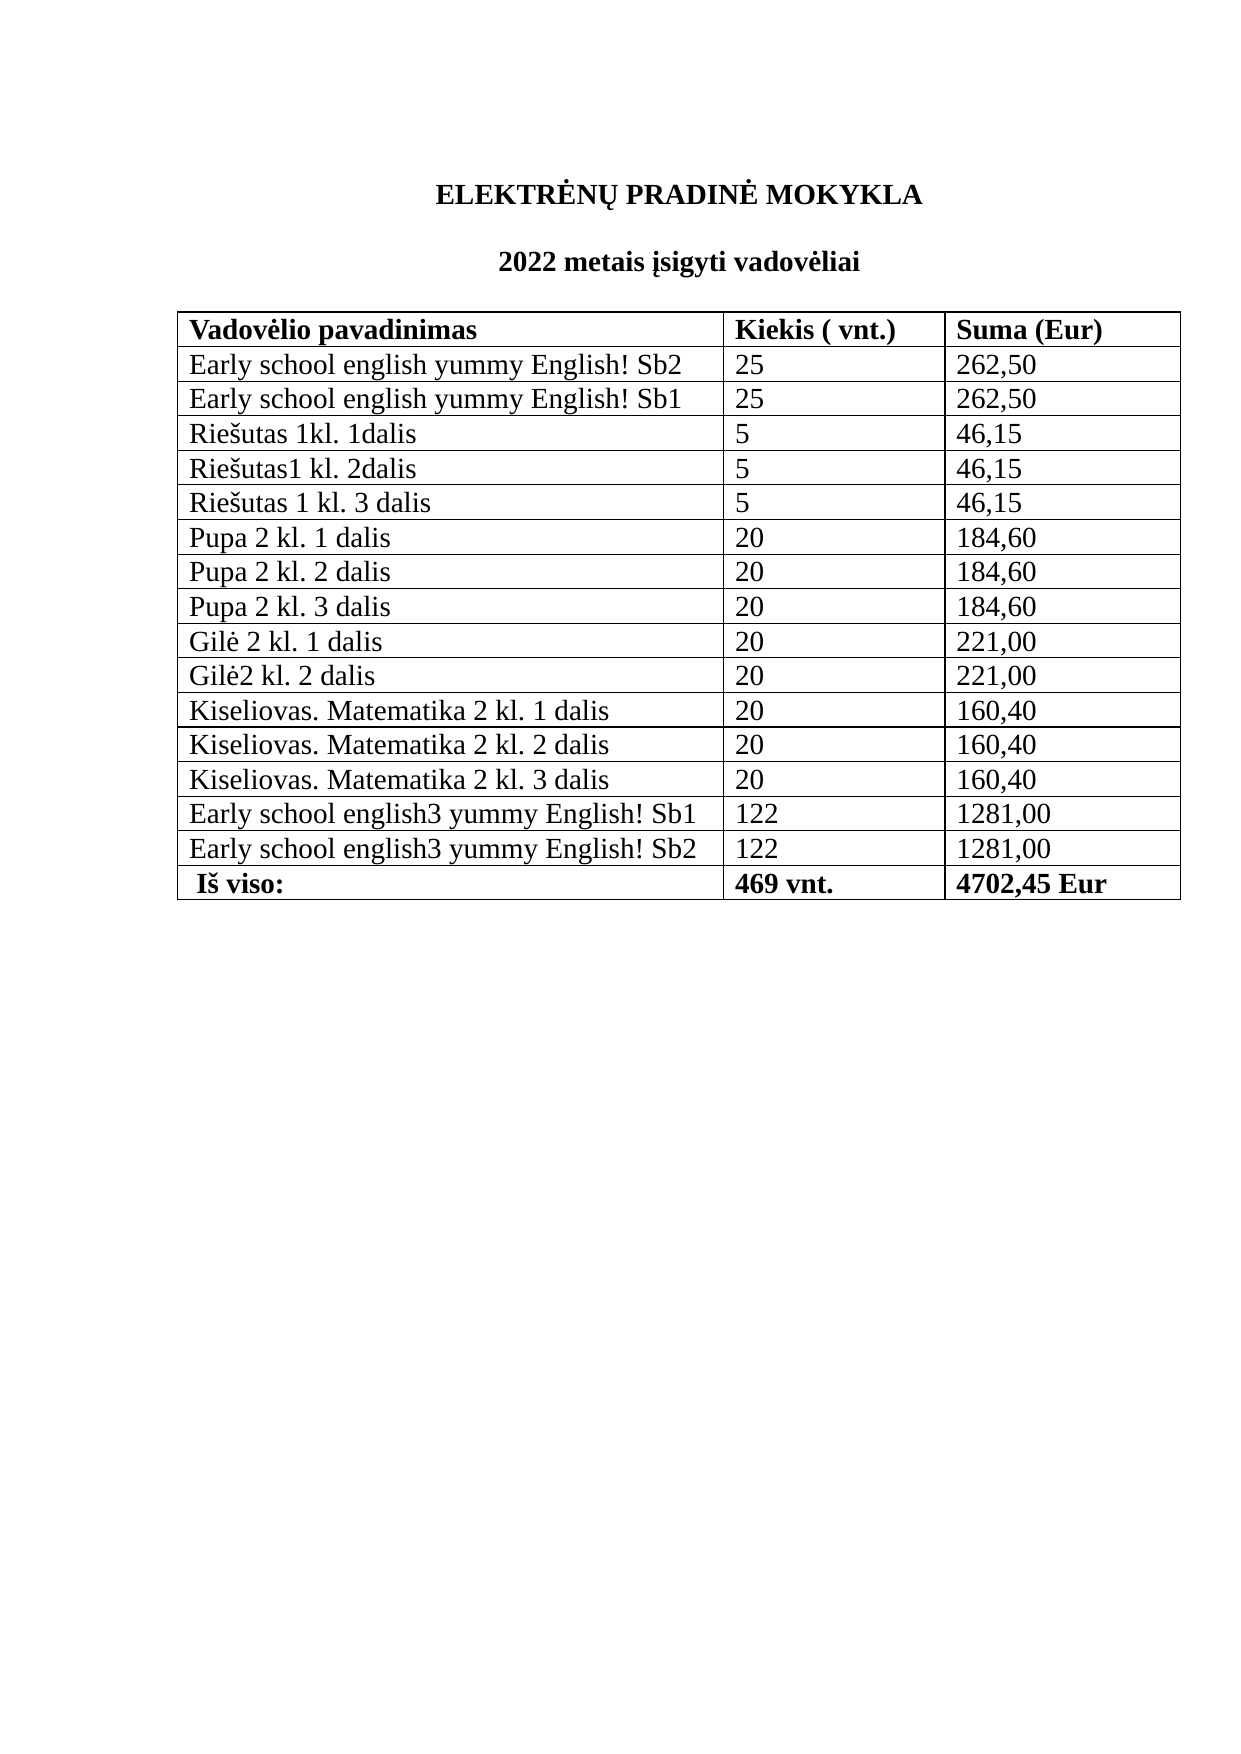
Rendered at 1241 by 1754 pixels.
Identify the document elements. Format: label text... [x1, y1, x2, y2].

table_cell Kiseliovas. Matematika 2 kl. 1 dalis [178, 693, 723, 726]
table_cell 184,60 [946, 520, 1180, 553]
table_cell 5 [724, 416, 944, 450]
table_cell 5 [724, 451, 944, 484]
table_cell Early school english yummy English! Sb1 [178, 382, 723, 415]
table_cell 160,40 [946, 693, 1180, 726]
table_cell 221,00 [946, 658, 1180, 692]
table_cell 1281,00 [946, 831, 1180, 865]
table_cell 122 [724, 831, 944, 865]
table_cell 25 [724, 347, 944, 381]
table_cell 20 [724, 728, 944, 761]
table_cell 20 [724, 624, 944, 657]
text ELEKTRĖNŲ PRADINĖ MOKYKLA [177, 177, 1181, 211]
table_cell 46,15 [946, 416, 1180, 450]
table_cell 469 vnt. [724, 866, 944, 899]
table_cell 160,40 [946, 762, 1180, 796]
table_cell 122 [724, 797, 944, 830]
table_cell 160,40 [946, 728, 1180, 761]
table_cell Riešutas 1kl. 1dalis [178, 416, 723, 450]
table_cell 20 [724, 555, 944, 588]
table_cell Pupa 2 kl. 2 dalis [178, 555, 723, 588]
table_header Vadovėlio pavadinimas [178, 313, 723, 346]
table_cell 20 [724, 589, 944, 623]
table_cell Early school english3 yummy English! Sb1 [178, 797, 723, 830]
table_cell Gilė 2 kl. 1 dalis [178, 624, 723, 657]
table_cell Pupa 2 kl. 3 dalis [178, 589, 723, 623]
table_header Kiekis ( vnt.) [724, 313, 944, 346]
table_cell 25 [724, 382, 944, 415]
table_cell 184,60 [946, 555, 1180, 588]
table_cell Kiseliovas. Matematika 2 kl. 2 dalis [178, 728, 723, 761]
table_cell 221,00 [946, 624, 1180, 657]
table_cell 46,15 [946, 485, 1180, 519]
table_cell 20 [724, 693, 944, 726]
table_cell Kiseliovas. Matematika 2 kl. 3 dalis [178, 762, 723, 796]
table_cell Iš viso: [178, 866, 723, 899]
table_cell 4702,45 Eur [946, 866, 1180, 899]
table_cell Early school english3 yummy English! Sb2 [178, 831, 723, 865]
table_cell Gilė2 kl. 2 dalis [178, 658, 723, 692]
table_cell 262,50 [946, 382, 1180, 415]
table_cell Riešutas1 kl. 2dalis [178, 451, 723, 484]
table_cell 262,50 [946, 347, 1180, 381]
table_cell 184,60 [946, 589, 1180, 623]
table_cell 46,15 [946, 451, 1180, 484]
table_cell 20 [724, 762, 944, 796]
table_cell 20 [724, 658, 944, 692]
table_cell Early school english yummy English! Sb2 [178, 347, 723, 381]
table_header Suma (Eur) [946, 313, 1180, 346]
table_cell 5 [724, 485, 944, 519]
table_cell 20 [724, 520, 944, 553]
text 2022 metais įsigyti vadovėliai [177, 244, 1181, 278]
table_cell Pupa 2 kl. 1 dalis [178, 520, 723, 553]
table_cell Riešutas 1 kl. 3 dalis [178, 485, 723, 519]
table_cell 1281,00 [946, 797, 1180, 830]
